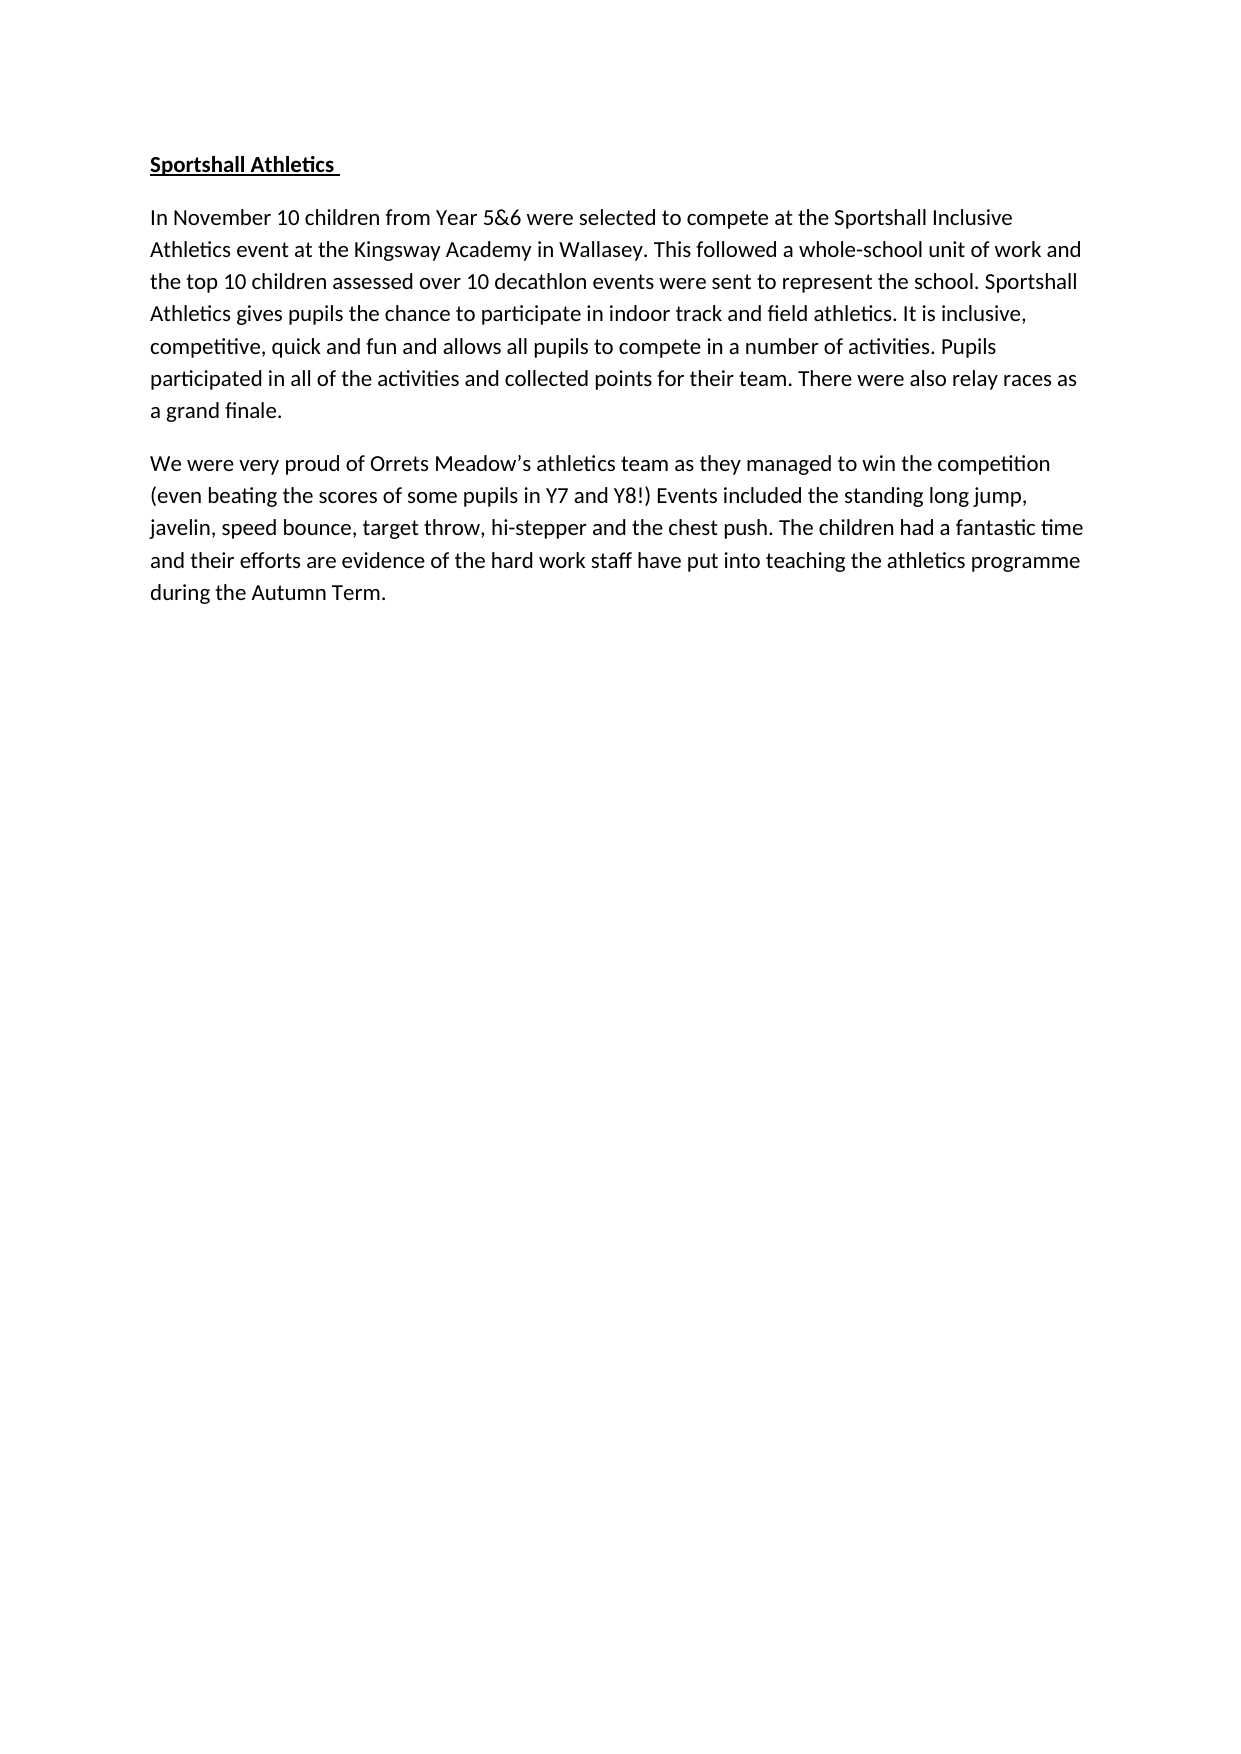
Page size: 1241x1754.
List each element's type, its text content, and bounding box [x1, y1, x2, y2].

text Sportshall Athletics [150, 150, 1090, 178]
text In November 10 children from Year 5&6 were selected to compete at the Sportshall Inclusive Athletics event at the Kingsway Academy in Wallasey. This followed a whole-school unit of work and the top 10 children assessed over 10 decathlon events were sent to represent the school. Sportshall Athletics gives pupils the chance to participate in indoor track and field athletics. It is inclusive, competitive, quick and fun and allows all pupils to compete in a number of activities. Pupils participated in all of the activities and collected points for their team. There were also relay races as a grand finale. [150, 203, 1090, 424]
text We were very proud of Orrets Meadow’s athletics team as they managed to win the competition (even beating the scores of some pupils in Y7 and Y8!) Events included the standing long jump, javelin, speed bounce, target throw, hi-stepper and the chest push. The children had a fantastic time and their efforts are evidence of the hard work staff have put into teaching the athletics programme during the Autumn Term. [150, 449, 1090, 606]
